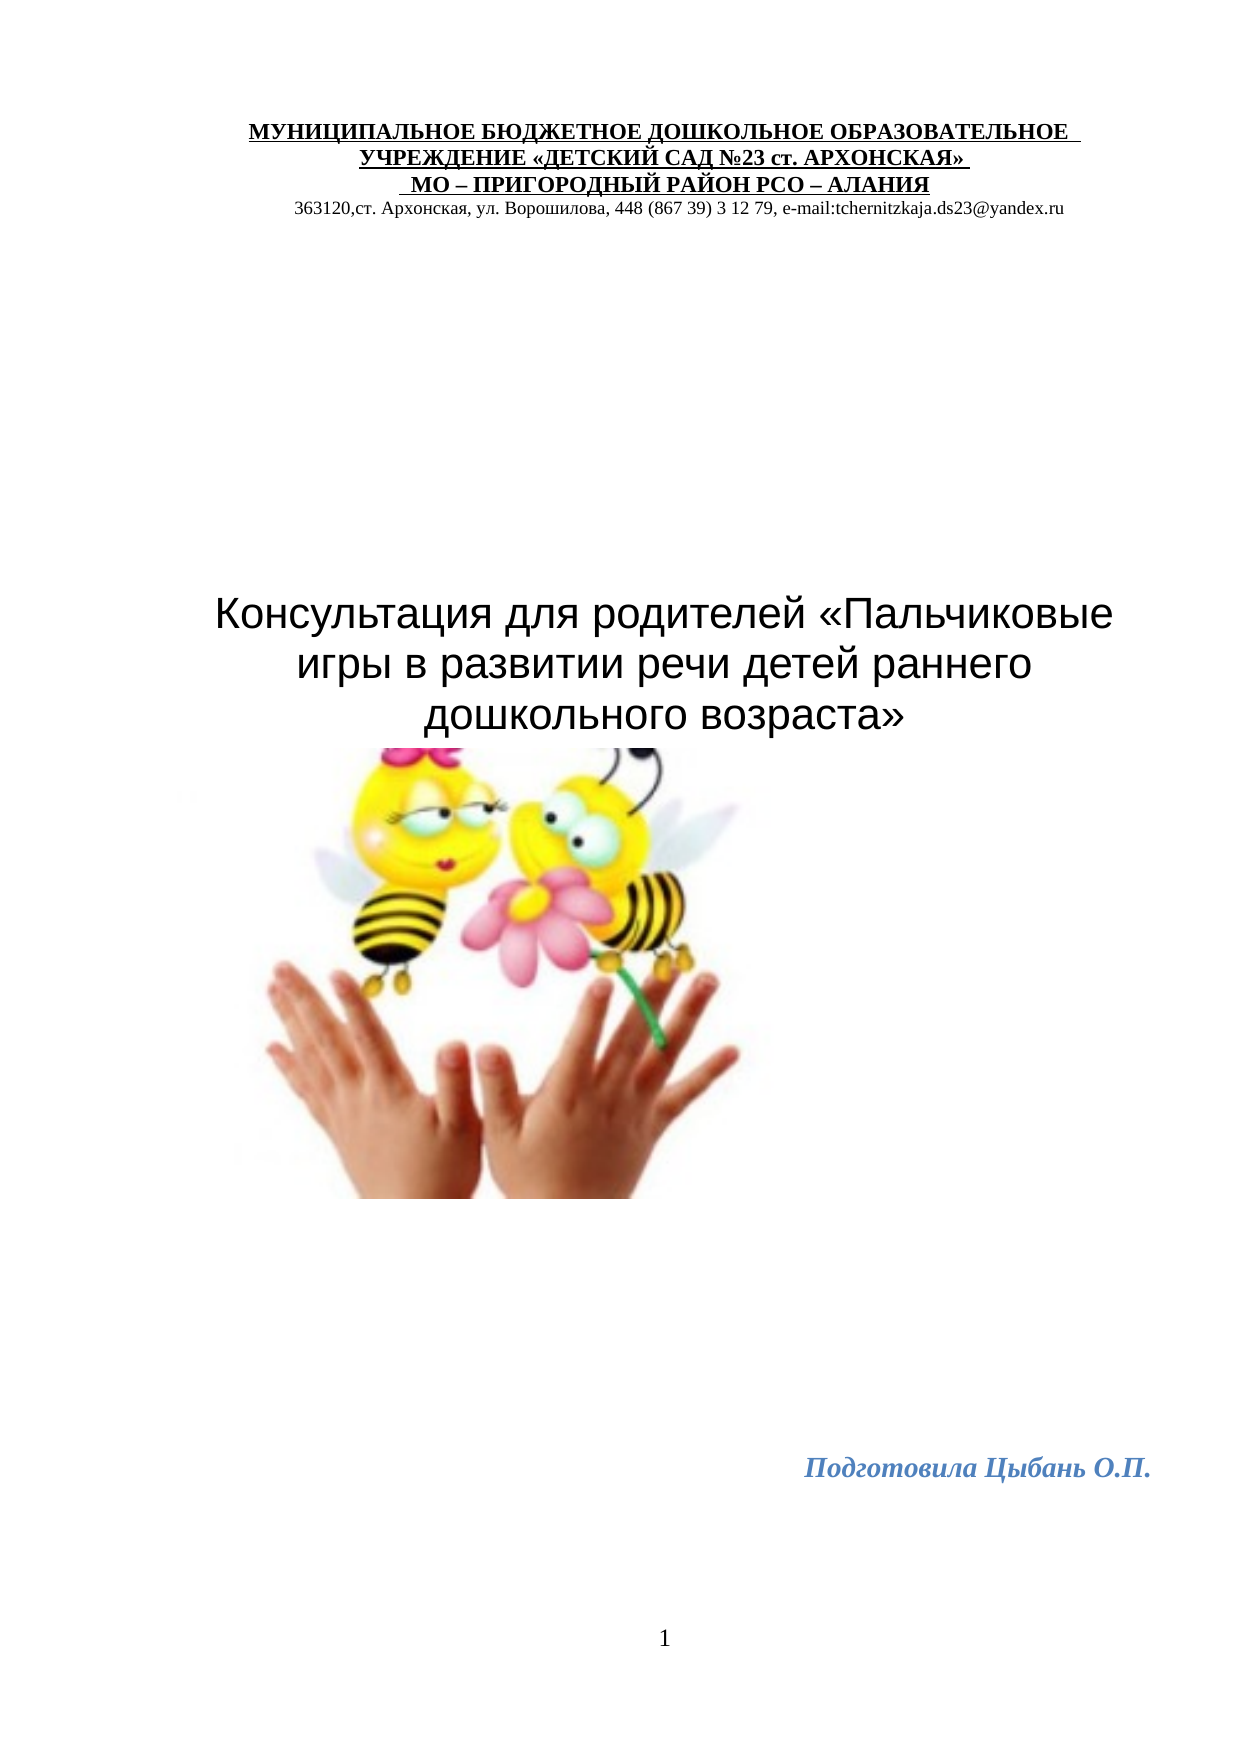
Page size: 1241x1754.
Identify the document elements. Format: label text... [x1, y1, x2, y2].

text Консультация для родителей «Пальчиковые игры в развитии речи детей раннего дошкольного возраста» [177, 587, 1152, 738]
text 363120,ст. Архонская, ул. Ворошилова, 448 (867 39) 3 12 79, e-mail:tchernitzkaja.ds23@yandex.ru [177, 197, 1152, 219]
text Подготовила Цыбань О.П. [177, 1450, 1152, 1483]
text МУНИЦИПАЛЬНОЕ БЮДЖЕТНОЕ ДОШКОЛЬНОЕ ОБРАЗОВАТЕЛЬНОЕ УЧРЕЖДЕНИЕ «ДЕТСКИЙ САД №23 ст. АРХОНСКАЯ» МО – ПРИГОРОДНЫЙ РАЙОН РСО – АЛАНИЯ [177, 118, 1152, 197]
picture [177, 748, 840, 1199]
